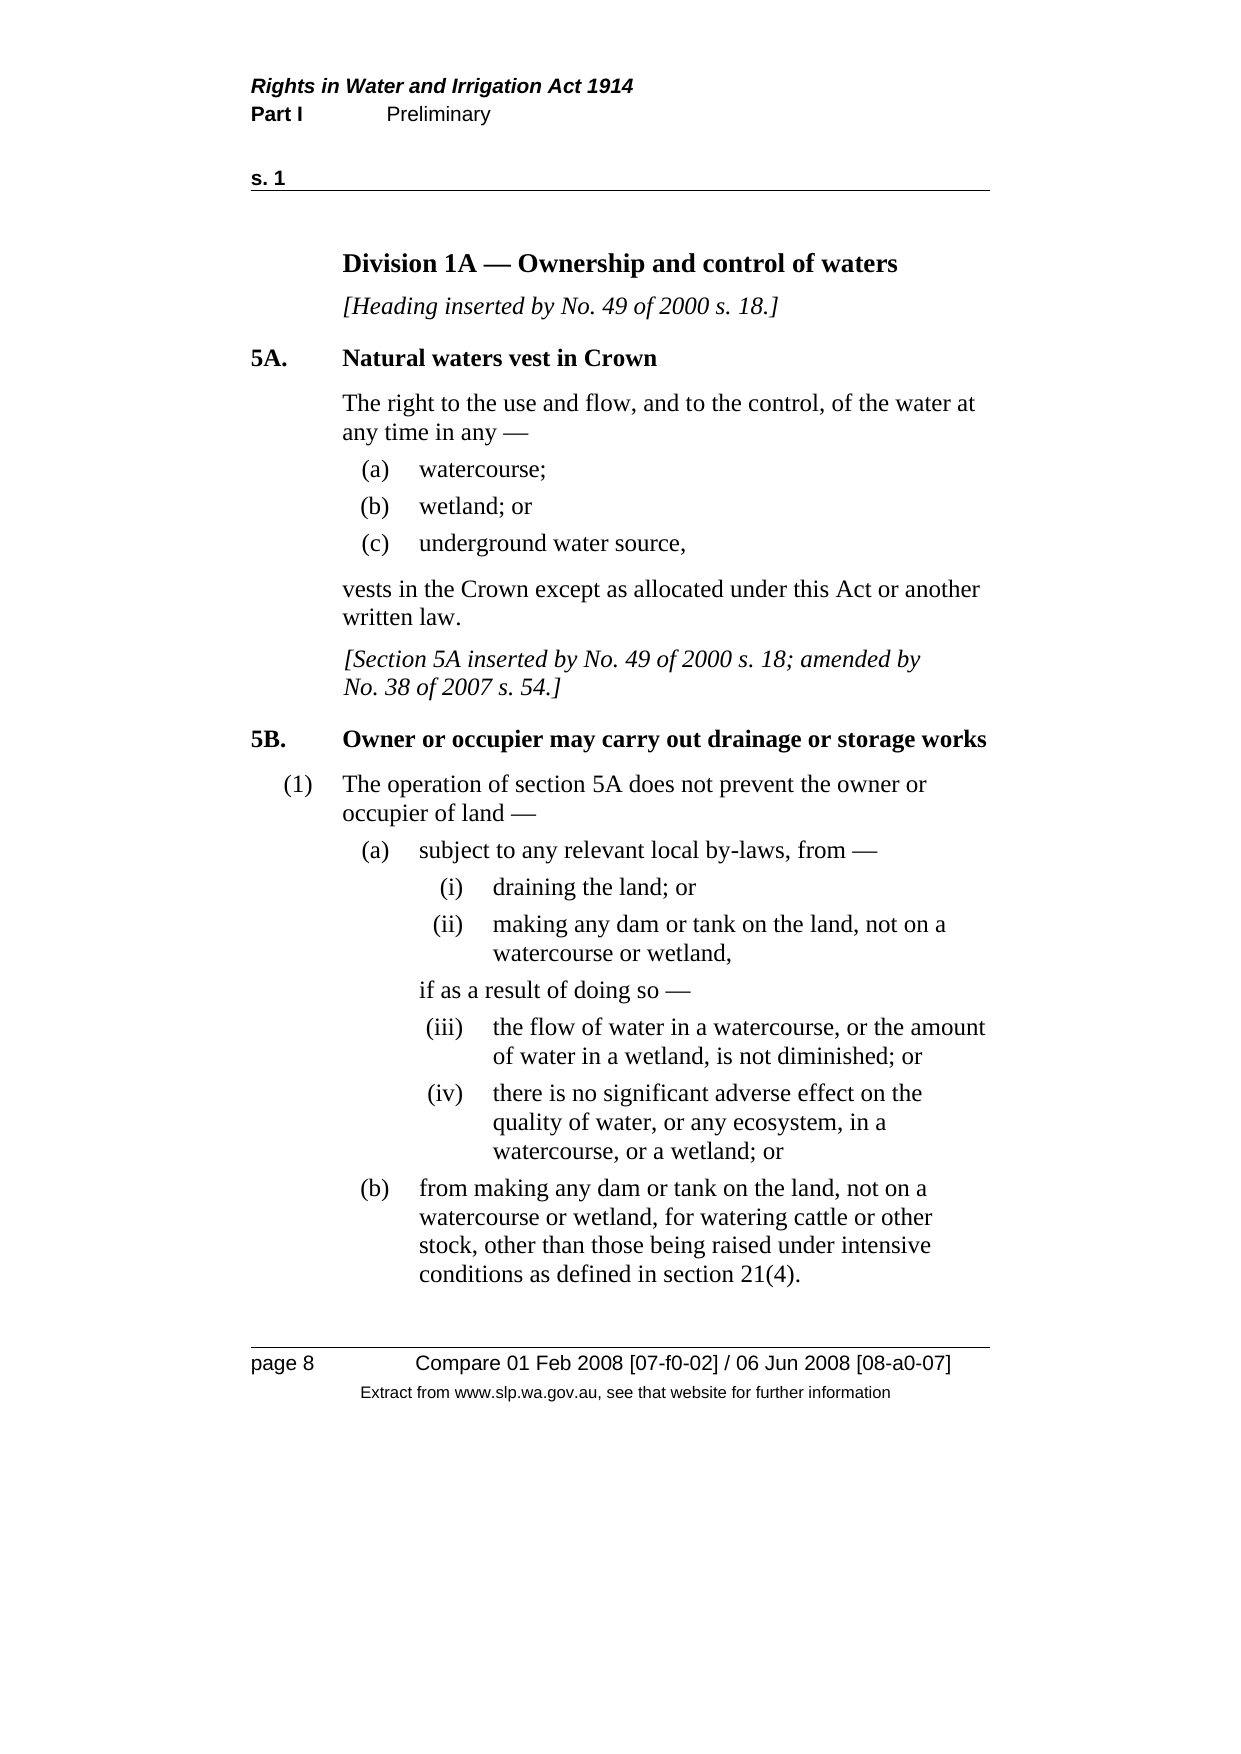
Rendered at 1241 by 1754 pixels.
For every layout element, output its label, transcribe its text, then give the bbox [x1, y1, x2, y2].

text (iii) the flow of water in a watercourse, or the amount of water in a wetland, is not diminished; or [251, 1012, 990, 1070]
text (i) draining the land; or [251, 872, 990, 901]
text (a) subject to any relevant local by-laws, from — [251, 835, 990, 864]
text (b) from making any dam or tank on the land, not on a watercourse or wetland, for watering cattle or other stock, other than those being raised under intensive conditions as defined in section 21(4). [251, 1173, 990, 1288]
text (c) underground water source, [251, 528, 990, 557]
subtitle [Heading inserted by No. 49 of 2000 s. 18.] [251, 291, 990, 320]
subtitle Division 1A — Ownership and control of waters [251, 247, 990, 279]
text [Section 5A inserted by No. 49 of 2000 s. 18; amended by No. 38 of 2007 s. 54.] [251, 644, 990, 701]
text (a) watercourse; [251, 454, 990, 483]
subtitle 5A. Natural waters vest in Crown [251, 343, 990, 372]
text if as a result of doing so — [251, 975, 990, 1004]
text (b) wetland; or [251, 491, 990, 520]
text The right to the use and flow, and to the control, of the water at any time in any — [251, 388, 990, 446]
text vests in the Crown except as allocated under this Act or another written law. [251, 574, 990, 631]
text (iv) there is no significant adverse effect on the quality of water, or any ecosystem, in a watercourse, or a wetland; or [251, 1078, 990, 1164]
text (1) The operation of section 5A does not prevent the owner or occupier of land — [251, 769, 990, 827]
subtitle 5B. Owner or occupier may carry out drainage or storage works [251, 724, 990, 753]
text (ii) making any dam or tank on the land, not on a watercourse or wetland, [251, 909, 990, 967]
